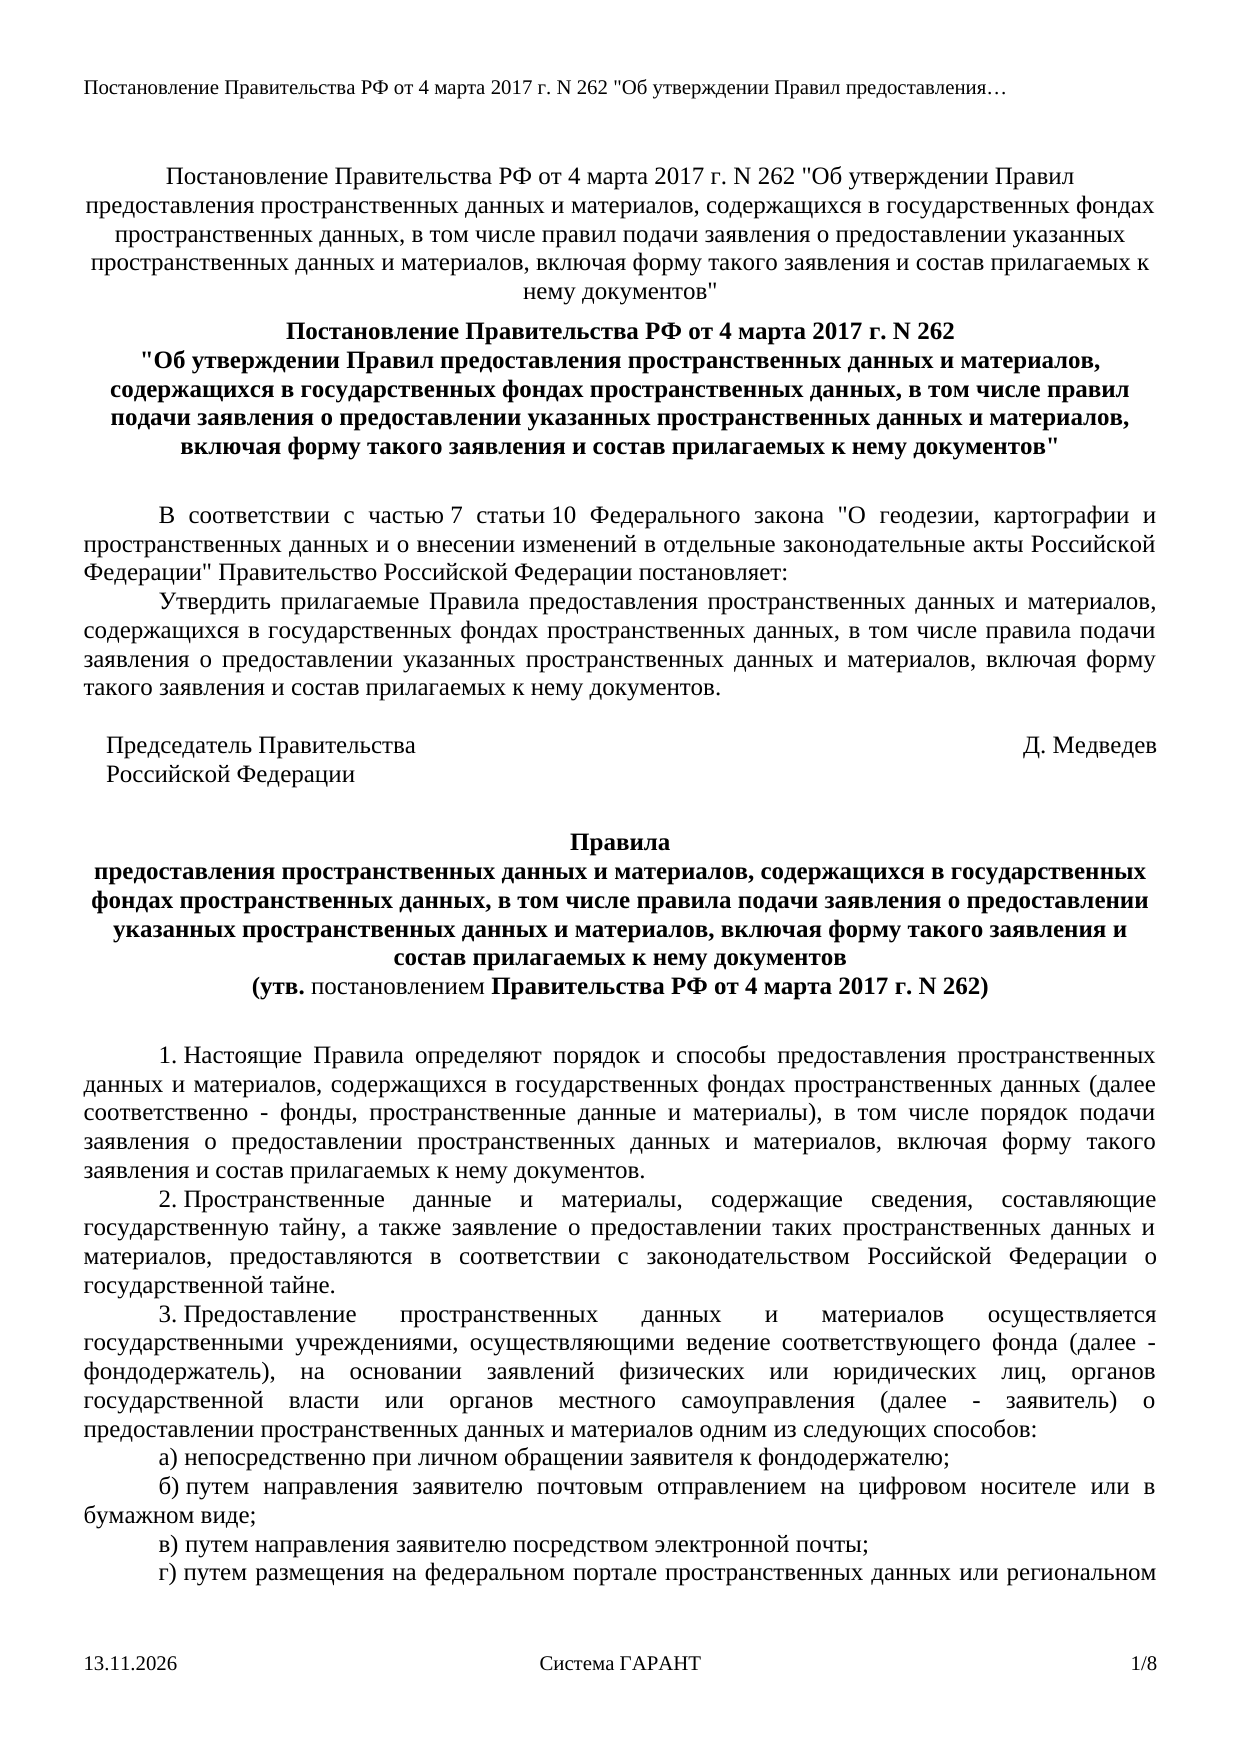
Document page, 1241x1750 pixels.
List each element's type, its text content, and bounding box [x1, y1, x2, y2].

text 3. Предоставление пространственных данных и материалов осуществляется государственными учреждениями, осуществляющими ведение соответствующего фонда (далее - фондодержатель), на основании заявлений физических или юридических лиц, органов государственной власти или органов местного самоуправления (далее - заявитель) о предоставлении пространственных данных и материалов одним из следующих способов: [83, 1299, 1157, 1442]
subtitle Постановление Правительства РФ от 4 марта 2017 г. N 262 "Об утверждении Правил предоставления пространственных данных и материалов, содержащихся в государственных фондах пространственных данных, в том числе правил подачи заявления о предоставлении указанных пространственных данных и материалов, включая форму такого заявления и состав прилагаемых к нему документов" [83, 161, 1157, 305]
subtitle Правила предоставления пространственных данных и материалов, содержащихся в государственных фондах пространственных данных, в том числе правила подачи заявления о предоставлении указанных пространственных данных и материалов, включая форму такого заявления и состав прилагаемых к нему документов (утв. постановлением Правительства РФ от 4 марта 2017 г. N 262) [83, 827, 1157, 1000]
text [83, 1557, 1157, 1586]
text Утвердить прилагаемые Правила предоставления пространственных данных и материалов, содержащихся в государственных фондах пространственных данных, в том числе правила подачи заявления о предоставлении указанных пространственных данных и материалов, включая форму такого заявления и состав прилагаемых к нему документов. [83, 586, 1157, 701]
text б) путем направления заявителю почтовым отправлением на цифровом носителе или в бумажном виде; [83, 1471, 1157, 1529]
text в) путем направления заявителю посредством электронной почты; [83, 1529, 1157, 1557]
subtitle Постановление Правительства РФ от 4 марта 2017 г. N 262 "Об утверждении Правил предоставления пространственных данных и материалов, содержащихся в государственных фондах пространственных данных, в том числе правил подачи заявления о предоставлении указанных пространственных данных и материалов, включая форму такого заявления и состав прилагаемых к нему документов" [83, 316, 1157, 460]
table_header Д. Медведев [810, 730, 1168, 787]
table_header Председатель Правительства Российской Федерации [95, 730, 810, 787]
text а) непосредственно при личном обращении заявителя к фондодержателю; [83, 1442, 1157, 1471]
text 1. Настоящие Правила определяют порядок и способы предоставления пространственных данных и материалов, содержащихся в государственных фондах пространственных данных (далее соответственно - фонды, пространственные данные и материалы), в том числе порядок подачи заявления о предоставлении пространственных данных и материалов, включая форму такого заявления и состав прилагаемых к нему документов. [83, 1040, 1157, 1184]
text В соответствии с частью 7 статьи 10 Федерального закона "О геодезии, картографии и пространственных данных и о внесении изменений в отдельные законодательные акты Российской Федерации" Правительство Российской Федерации постановляет: [83, 500, 1157, 586]
text 2. Пространственные данные и материалы, содержащие сведения, составляющие государственную тайну, а также заявление о предоставлении таких пространственных данных и материалов, предоставляются в соответствии с законодательством Российской Федерации о государственной тайне. [83, 1184, 1157, 1299]
